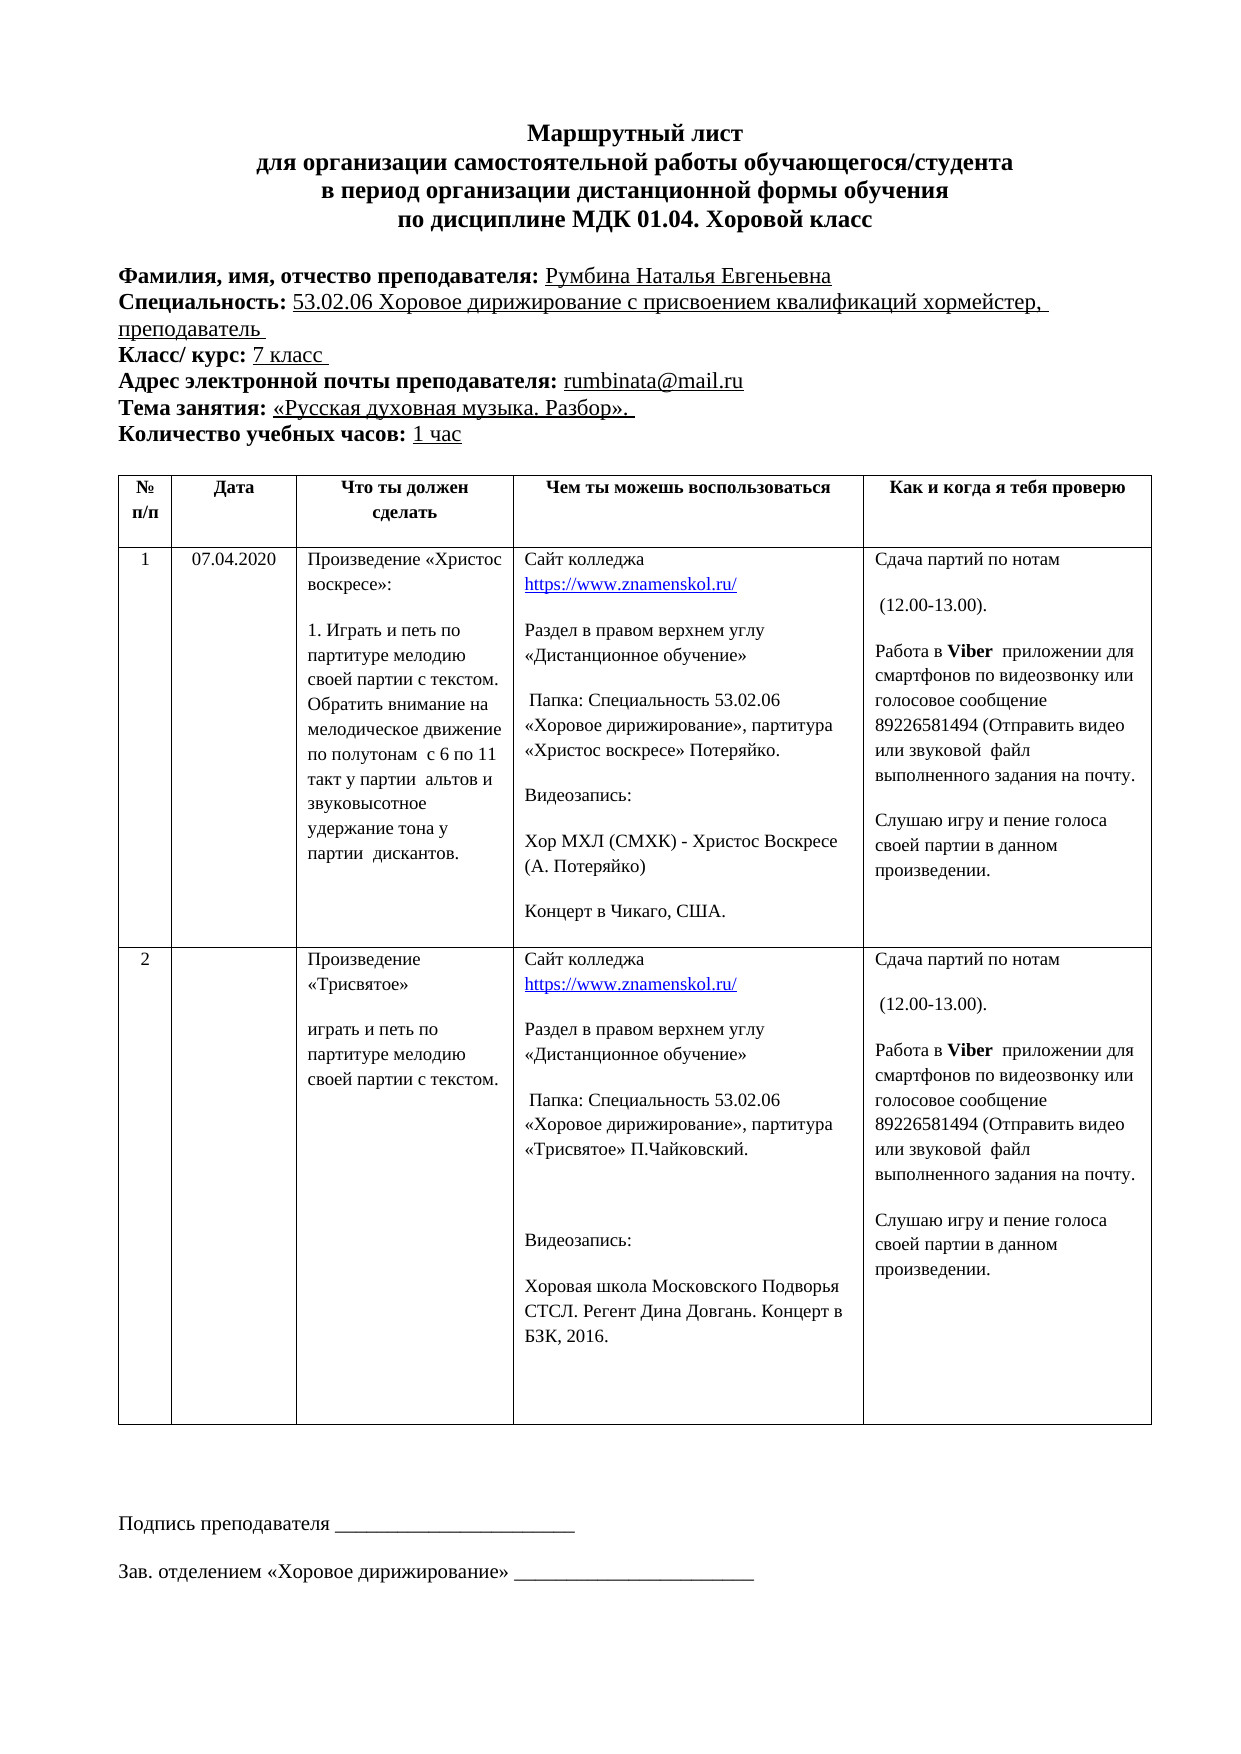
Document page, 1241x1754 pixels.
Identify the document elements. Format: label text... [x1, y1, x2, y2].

table_header Как и когда я тебя проверю [864, 476, 1151, 547]
table_cell Произведение «Трисвятое» играть и петь по партитуре мелодию своей партии с текстом. [297, 948, 513, 1424]
text по дисциплине МДК 01.04. Хоровой класс [118, 204, 1152, 233]
text Специальность: 53.02.06 Хоровое дирижирование с присвоением квалификаций хормейстер, преподаватель [118, 288, 1152, 341]
text Адрес электронной почты преподавателя: rumbinata@mail.ru [118, 367, 1152, 394]
text Количество учебных часов: 1 час [118, 420, 1152, 446]
table_cell 2 [119, 948, 171, 1424]
text для организации самостоятельной работы обучающегося/студента [118, 147, 1152, 176]
text Маршрутный лист [118, 118, 1152, 147]
text Фамилия, имя, отчество преподавателя: Румбина Наталья Евгеньевна [118, 262, 1152, 288]
table_cell Сдача партий по нотам (12.00-13.00). Работа в Viber приложении для смартфонов по видеозвонку или голосовое сообщение 89226581494 (Отправить видео или звуковой файл выполненного задания на почту. Слушаю игру и пение голоса своей партии в данном произведении. [864, 548, 1151, 947]
table_cell Сдача партий по нотам (12.00-13.00). Работа в Viber приложении для смартфонов по видеозвонку или голосовое сообщение 89226581494 (Отправить видео или звуковой файл выполненного задания на почту. Слушаю игру и пение голоса своей партии в данном произведении. [864, 948, 1151, 1424]
table_cell [172, 948, 296, 1424]
text Тема занятия: «Русская духовная музыка. Разбор». [118, 394, 1152, 420]
table_header Что ты должен сделать [297, 476, 513, 547]
text Класс/ курс: 7 класс [118, 341, 1152, 367]
text в период организации дистанционной формы обучения [118, 176, 1152, 204]
table_cell 1 [119, 548, 171, 947]
text Подпись преподавателя _______________________ [118, 1511, 1152, 1535]
table_header № п/п [119, 476, 171, 547]
table_cell 07.04.2020 [172, 548, 296, 947]
table_cell Сайт колледжа https://www.znamenskol.ru/ Раздел в правом верхнем углу «Дистанционное обучение» Папка: Специальность 53.02.06 «Хоровое дирижирование», партитура «Христос воскресе» Потеряйко. Видеозапись: Хор МХЛ (СМХК) - Христос Воскресе (А. Потеряйко) Концерт в Чикаго, США. [514, 548, 863, 947]
text Зав. отделением «Хоровое дирижирование» _______________________ [118, 1559, 1152, 1583]
table_cell Сайт колледжа https://www.znamenskol.ru/ Раздел в правом верхнем углу «Дистанционное обучение» Папка: Специальность 53.02.06 «Хоровое дирижирование», партитура «Трисвятое» П.Чайковский. Видеозапись: Хоровая школа Московского Подворья СТСЛ. Регент Дина Довгань. Концерт в БЗК, 2016. [514, 948, 863, 1424]
table_header Дата [172, 476, 296, 547]
table_cell Произведение «Христос воскресе»: 1. Играть и петь по партитуре мелодию своей партии с текстом. Обратить внимание на мелодическое движение по полутонам с 6 по 11 такт у партии альтов и звуковысотное удержание тона у партии дискантов. [297, 548, 513, 947]
table_header Чем ты можешь воспользоваться [514, 476, 863, 547]
